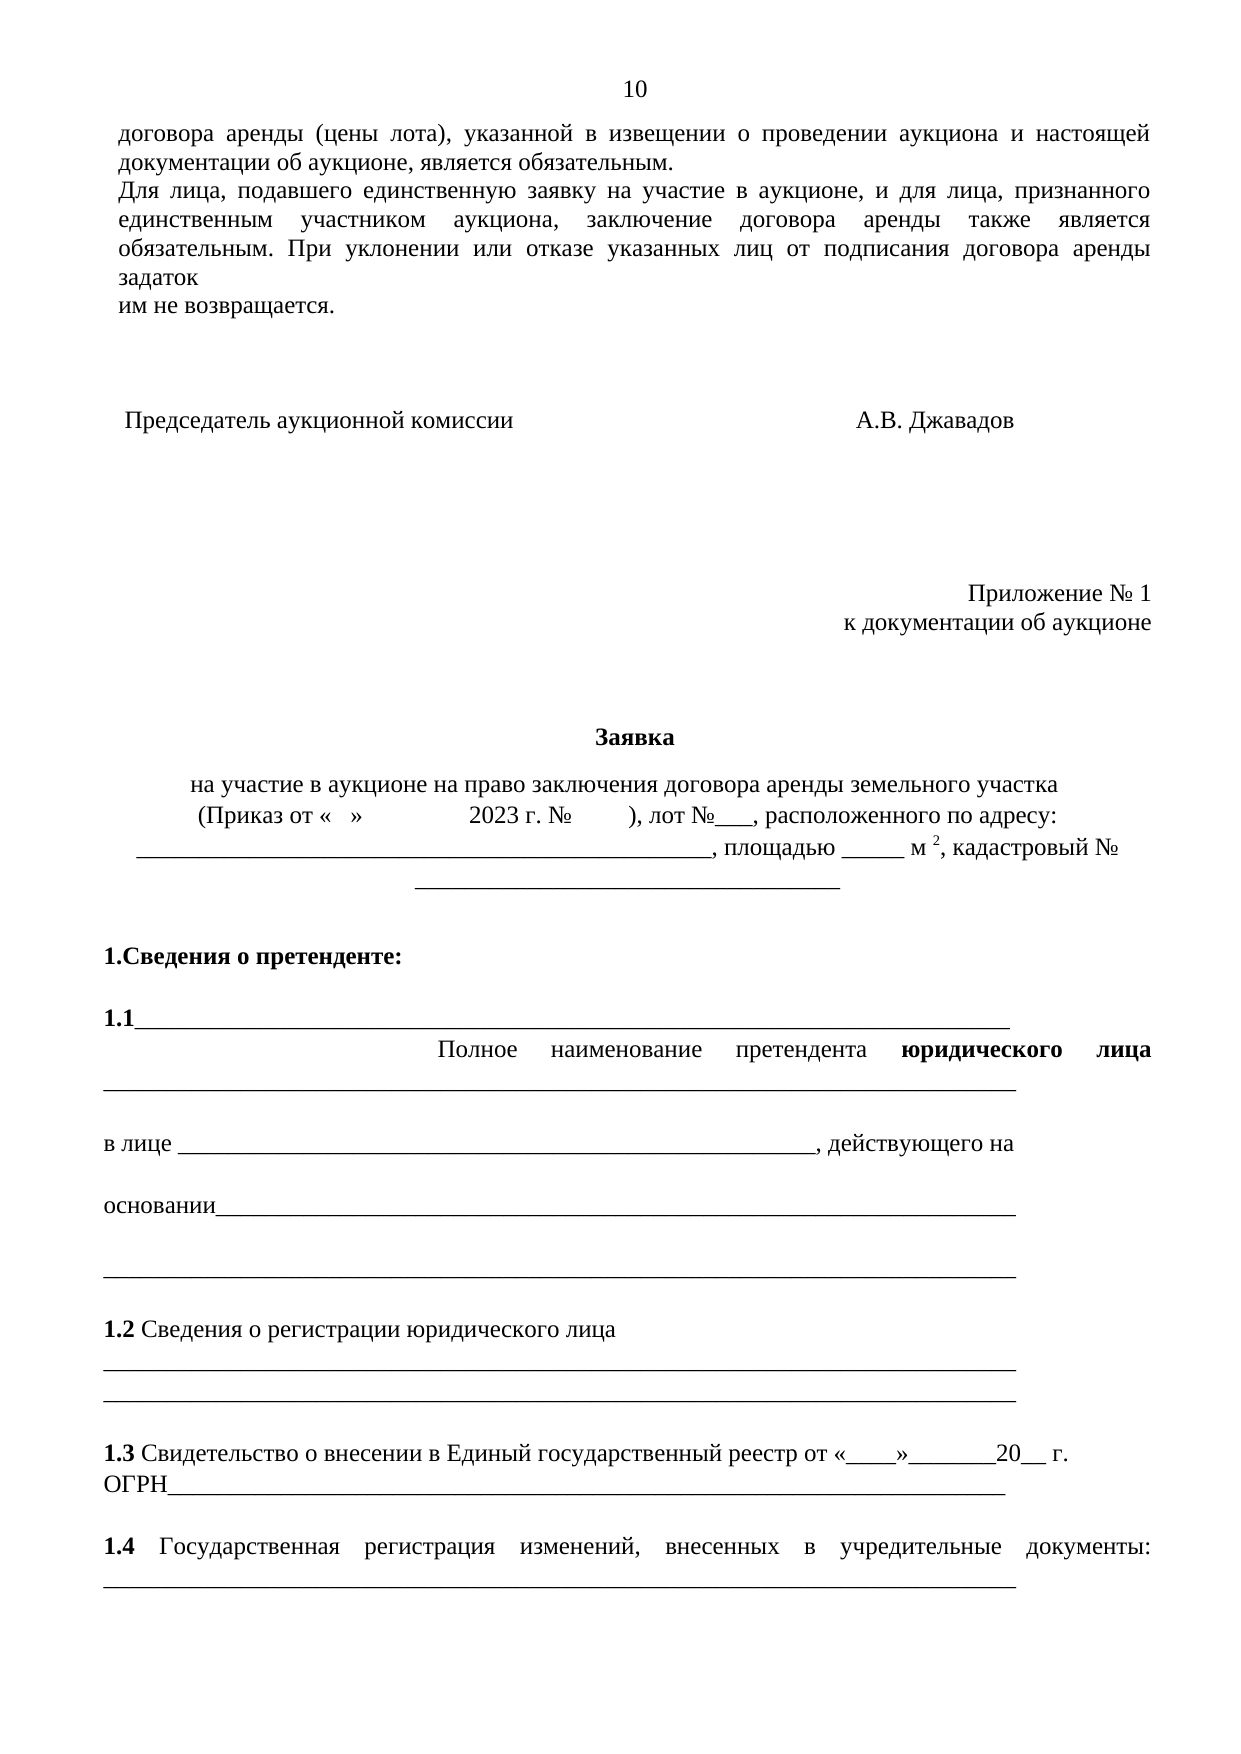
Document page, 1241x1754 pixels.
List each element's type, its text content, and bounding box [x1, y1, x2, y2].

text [118, 118, 1152, 176]
text к документации об аукционе [118, 607, 1152, 636]
text 1.3 Свидетельство о внесении в Единый государственный реестр от «____»_______20__ г. [103, 1438, 1152, 1467]
text 1.Сведения о претенденте: [103, 941, 1152, 970]
text 1.1______________________________________________________________________ [103, 1003, 1152, 1032]
text Для лица, подавшего единственную заявку на участие в аукционе, и для лица, признанного единственным участником аукциона, заключение договора аренды также является обязательным. При уклонении или отказе указанных лиц от подписания договора аренды задаток им не возвращается. [118, 176, 1152, 319]
text Полное наименование претендента юридического лица _________________________________________________________________________ [103, 1034, 1152, 1094]
text _________________________________________________________________________ [103, 1345, 1152, 1374]
text Председатель аукционной комиссии А.В. Джавадов [118, 406, 1152, 434]
text Заявка [118, 722, 1152, 751]
text основании________________________________________________________________ [103, 1190, 1152, 1218]
text _________________________________________________________________________ [103, 1376, 1152, 1405]
text ОГРН___________________________________________________________________ [103, 1469, 1152, 1498]
text 1.2 Сведения о регистрации юридического лица [103, 1314, 1152, 1343]
text _________________________________________________________________________ [103, 1252, 1152, 1281]
text на участие в аукционе на право заключения договора аренды земельного участка (Приказ от « » 2023 г. № ), лот №___, расположенного по адресу: ______________________________________________, площадью _____ м 2, кадастровый № __________________________________ [103, 769, 1152, 891]
text Приложение № 1 [118, 578, 1152, 607]
text 1.4 Государственная регистрация изменений, внесенных в учредительные документы: _________________________________________________________________________ [103, 1531, 1152, 1591]
text в лице ___________________________________________________, действующего на [103, 1128, 1152, 1156]
